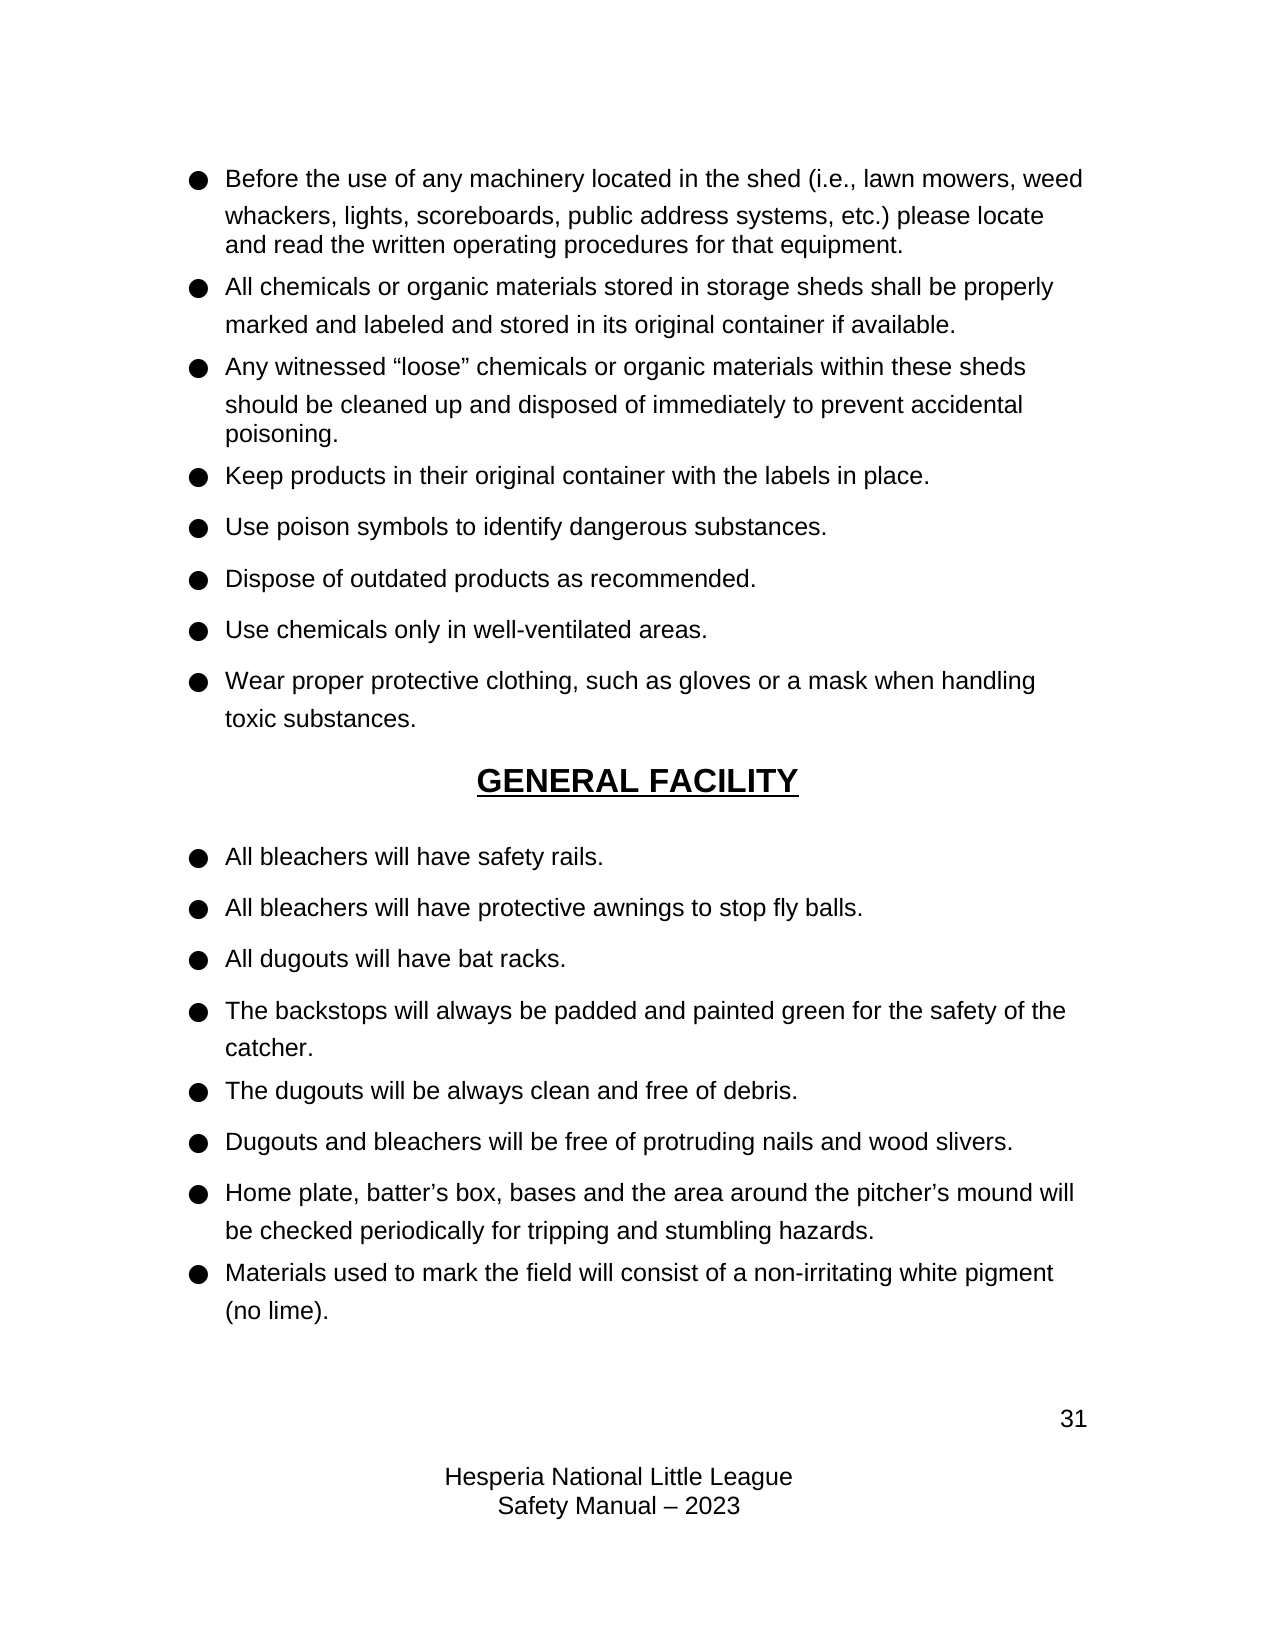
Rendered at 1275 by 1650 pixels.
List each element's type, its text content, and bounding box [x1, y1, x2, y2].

list Use poison symbols to identify dangerous substances. [187, 499, 1087, 550]
list All bleachers will have safety rails. [187, 828, 1087, 880]
list Wear proper protective clothing, such as gloves or a mask when handling toxic substances. [187, 652, 1087, 732]
list Dugouts and bleachers will be free of protruding nails and wood slivers. [187, 1113, 1087, 1165]
list Use chemicals only in well-ventilated areas. [187, 601, 1087, 652]
list Keep products in their original container with the labels in place. [187, 447, 1087, 499]
list Home plate, batter’s box, bases and the area around the pitcher’s mound will be checked periodically for tripping and stumbling hazards. [187, 1165, 1087, 1245]
list All chemicals or organic materials stored in storage sheds shall be properly marked and labeled and stored in its original container if available. [187, 259, 1087, 339]
list Dispose of outdated products as recommended. [187, 550, 1087, 601]
list Materials used to mark the field will consist of a non-irritating white pigment (no lime). [187, 1245, 1087, 1325]
list Before the use of any machinery located in the shed (i.e., lawn mowers, weed whackers, lights, scoreboards, public address systems, etc.) please locate and read the written operating procedures for that equipment. [187, 150, 1087, 259]
list The dugouts will be always clean and free of debris. [187, 1062, 1087, 1113]
list All bleachers will have protective awnings to stop fly balls. [187, 880, 1087, 931]
text GENERAL FACILITY [187, 761, 1087, 800]
list All dugouts will have bat racks. [187, 931, 1087, 982]
list The backstops will always be padded and painted green for the safety of the catcher. [187, 982, 1087, 1062]
list Any witnessed “loose” chemicals or organic materials within these sheds should be cleaned up and disposed of immediately to prevent accidental poisoning. [187, 339, 1087, 447]
